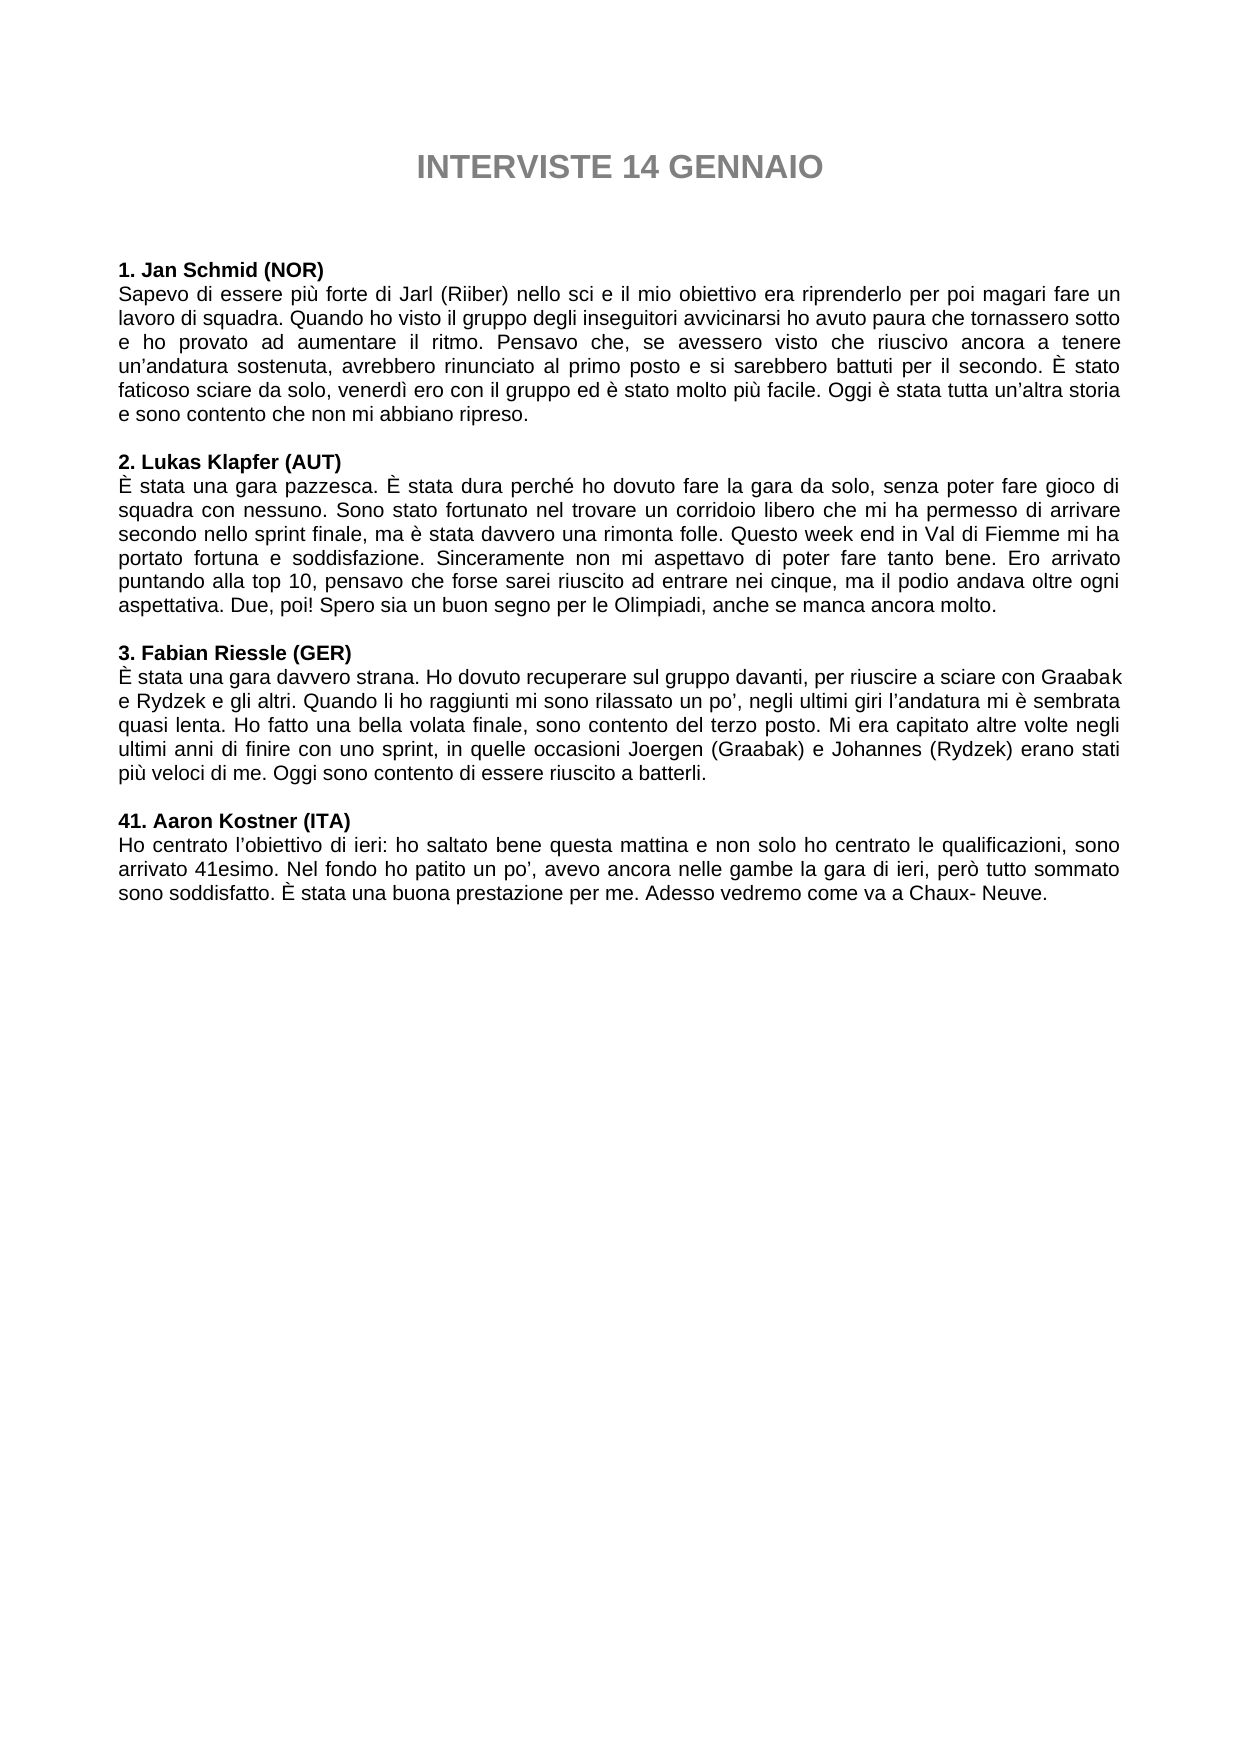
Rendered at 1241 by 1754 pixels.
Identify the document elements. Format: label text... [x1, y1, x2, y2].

text 1. Jan Schmid (NOR) [118, 258, 1122, 282]
text INTERVISTE 14 GENNAIO [118, 148, 1122, 186]
text Ho centrato l’obiettivo di ieri: ho saltato bene questa mattina e non solo ho centrato le qualificazioni, sono arrivato 41esimo. Nel fondo ho patito un po’, avevo ancora nelle gambe la gara di ieri, però tutto sommato sono soddisfatto. È stata una buona prestazione per me. Adesso vedremo come va a Chaux- Neuve. [118, 833, 1122, 905]
text È stata una gara davvero strana. Ho dovuto recuperare sul gruppo davanti, per riuscire a sciare con Graabak e Rydzek e gli altri. Quando li ho raggiunti mi sono rilassato un po’, negli ultimi giri l’andatura mi è sembrata quasi lenta. Ho fatto una bella volata finale, sono contento del terzo posto. Mi era capitato altre volte negli ultimi anni di finire con uno sprint, in quelle occasioni Joergen (Graabak) e Johannes (Rydzek) erano stati più veloci di me. Oggi sono contento di essere riuscito a batterli. [118, 665, 1122, 785]
text 3. Fabian Riessle (GER) [118, 641, 1122, 665]
text 41. Aaron Kostner (ITA) [118, 809, 1122, 833]
text È stata una gara pazzesca. È stata dura perché ho dovuto fare la gara da solo, senza poter fare gioco di squadra con nessuno. Sono stato fortunato nel trovare un corridoio libero che mi ha permesso di arrivare secondo nello sprint finale, ma è stata davvero una rimonta folle. Questo week end in Val di Fiemme mi ha portato fortuna e soddisfazione. Sinceramente non mi aspettavo di poter fare tanto bene. Ero arrivato puntando alla top 10, pensavo che forse sarei riuscito ad entrare nei cinque, ma il podio andava oltre ogni aspettativa. Due, poi! Spero sia un buon segno per le Olimpiadi, anche se manca ancora molto. [118, 473, 1122, 617]
text Sapevo di essere più forte di Jarl (Riiber) nello sci e il mio obiettivo era riprenderlo per poi magari fare un lavoro di squadra. Quando ho visto il gruppo degli inseguitori avvicinarsi ho avuto paura che tornassero sotto e ho provato ad aumentare il ritmo. Pensavo che, se avessero visto che riuscivo ancora a tenere un’andatura sostenuta, avrebbero rinunciato al primo posto e si sarebbero battuti per il secondo. È stato faticoso sciare da solo, venerdì ero con il gruppo ed è stato molto più facile. Oggi è stata tutta un’altra storia e sono contento che non mi abbiano ripreso. [118, 282, 1122, 426]
text 2. Lukas Klapfer (AUT) [118, 449, 1122, 473]
